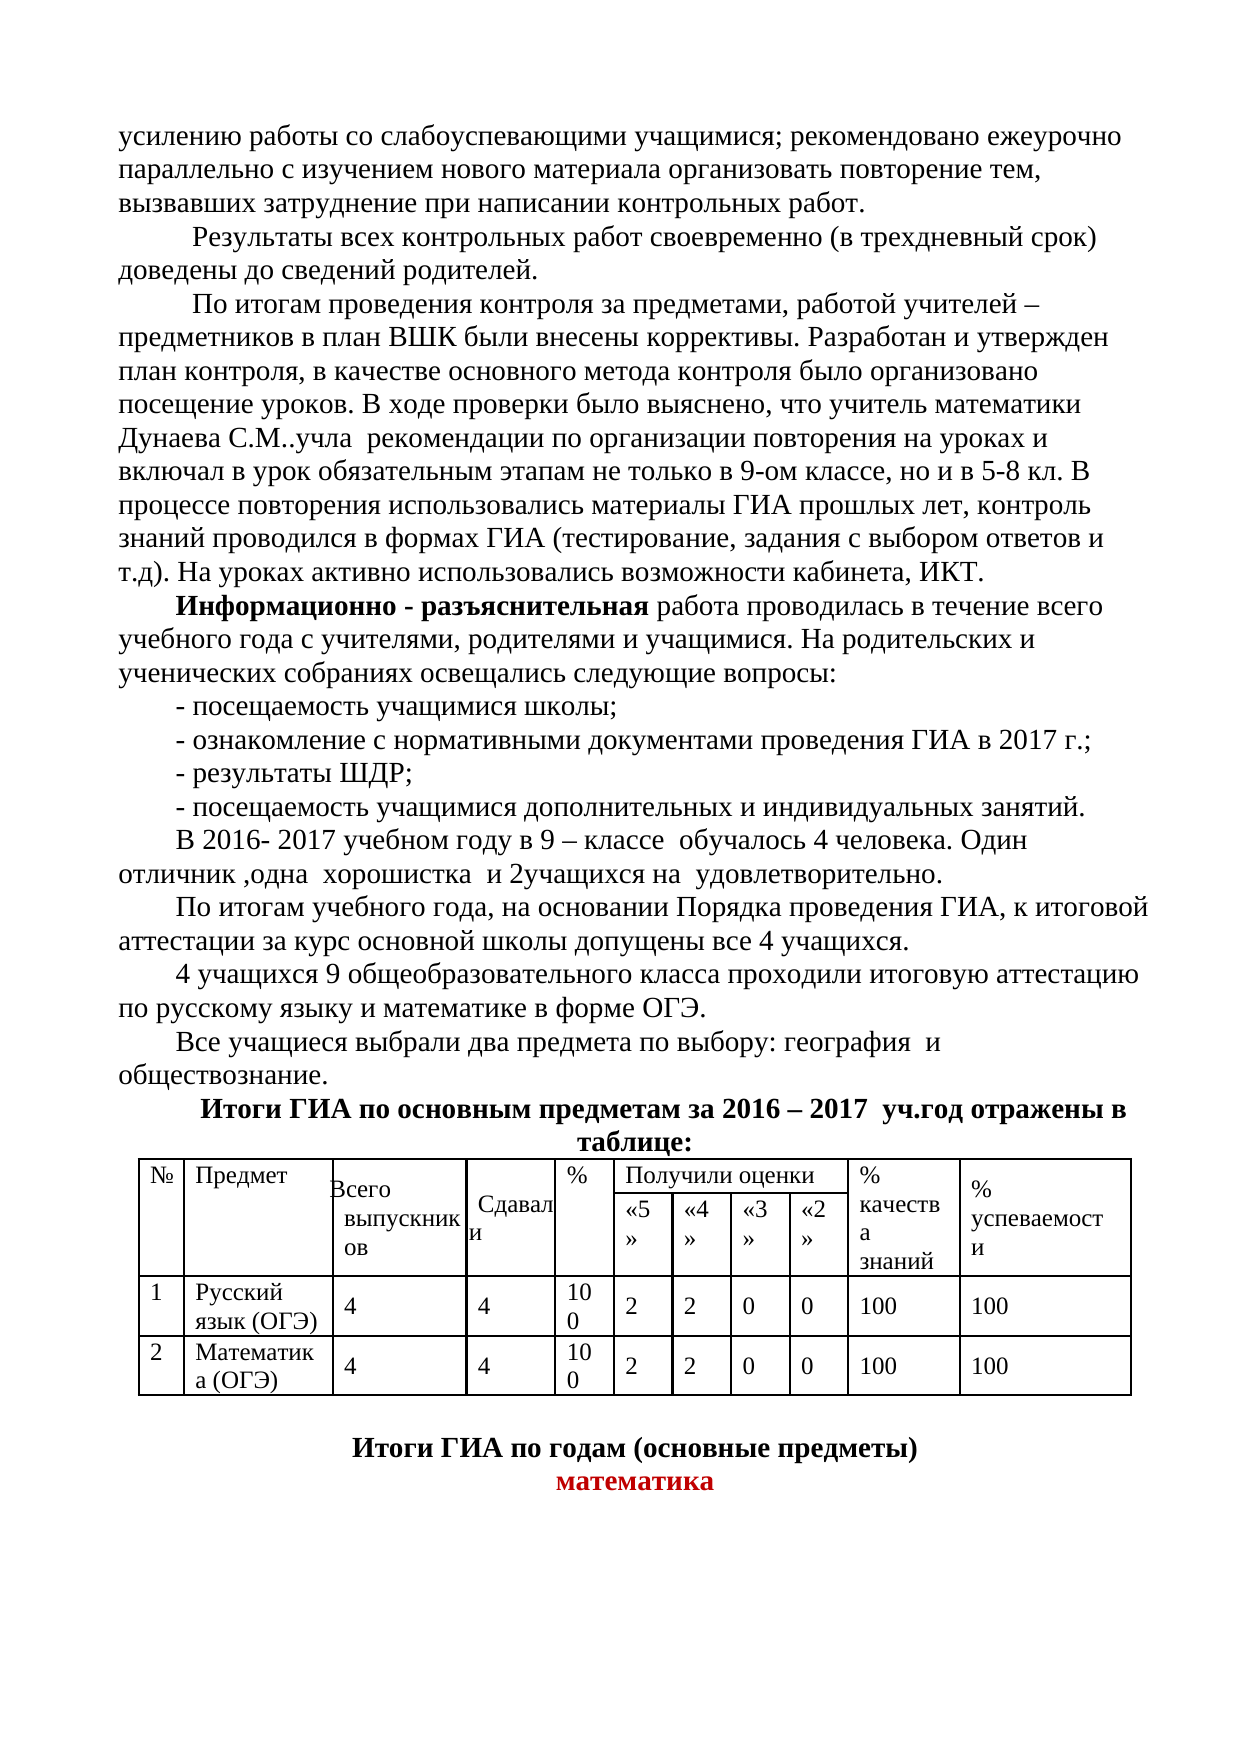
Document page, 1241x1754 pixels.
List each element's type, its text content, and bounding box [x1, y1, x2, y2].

text - результаты ШДР; [118, 755, 1152, 789]
table_cell «3» [732, 1194, 789, 1275]
table_cell 0 [732, 1277, 789, 1334]
table_cell «5» [615, 1194, 671, 1275]
table_cell «2» [791, 1194, 847, 1275]
text 4 учащихся 9 общеобразовательного класса проходили итоговую аттестацию по русскому языку и математике в форме ОГЭ. [118, 957, 1152, 1024]
table_header № [140, 1160, 183, 1275]
table_cell 2 [615, 1337, 671, 1394]
text математика [118, 1463, 1152, 1497]
text - посещаемость учащимися школы; [118, 688, 1152, 722]
table_cell 2 [615, 1277, 671, 1334]
table_cell 2 [674, 1277, 730, 1334]
table_cell 100 [556, 1277, 613, 1334]
table_cell 0 [791, 1277, 847, 1334]
text Все учащиеся выбрали два предмета по выбору: география и обществознание. [118, 1024, 1152, 1091]
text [118, 118, 1152, 219]
text Итоги ГИА по годам (основные предметы) [118, 1430, 1152, 1463]
table_cell 2 [140, 1337, 183, 1394]
text По итогам проведения контроля за предметами, работой учителей – предметников в план ВШК были внесены коррективы. Разработан и утвержден план контроля, в качестве основного метода контроля было организовано посещение уроков. В ходе проверки было выяснено, что учитель математики Дунаева С.М..учла рекомендации по организации повторения на уроках и включал в урок обязательным этапам не только в 9-ом классе, но и в 5-8 кл. В процессе повторения использовались материалы ГИА прошлых лет, контроль знаний проводился в формах ГИА (тестирование, задания с выбором ответов и т.д). На уроках активно использовались возможности кабинета, ИКТ. [118, 286, 1152, 588]
text Итоги ГИА по основным предметам за 2016 – 2017 уч.год отражены в таблице: [118, 1091, 1152, 1158]
text - ознакомление с нормативными документами проведения ГИА в 2017 г.; [118, 722, 1152, 755]
table_cell 2 [674, 1337, 730, 1394]
table_header % [556, 1160, 613, 1275]
table_cell 100 [849, 1337, 959, 1394]
table_cell 100 [556, 1337, 613, 1394]
table_header Сдавали [468, 1160, 554, 1275]
table_header Всего выпускников [334, 1160, 465, 1275]
table_cell 1 [140, 1277, 183, 1334]
table_header % успеваемости [961, 1160, 1130, 1275]
table_cell 100 [961, 1337, 1130, 1394]
table_cell 4 [468, 1277, 554, 1334]
table_cell Математика (ОГЭ) [185, 1337, 332, 1394]
table_cell 100 [849, 1277, 959, 1334]
table_cell 4 [468, 1337, 554, 1394]
text В 2016- 2017 учебном году в 9 – классе обучалось 4 человека. Один отличник ,одна хорошистка и 2учащихся на удовлетворительно. [118, 822, 1152, 889]
text По итогам учебного года, на основании Порядка проведения ГИА, к итоговой аттестации за курс основной школы допущены все 4 учащихся. [118, 889, 1152, 957]
text Результаты всех контрольных работ своевременно (в трехдневный срок) доведены до сведений родителей. [118, 219, 1152, 286]
table_cell 4 [334, 1277, 465, 1334]
table_header % качества знаний [849, 1160, 959, 1275]
table_cell Русский язык (ОГЭ) [185, 1277, 332, 1334]
table_cell 4 [334, 1337, 465, 1394]
table_cell «4» [674, 1194, 730, 1275]
table_cell 0 [732, 1337, 789, 1394]
table_header Предмет [185, 1160, 332, 1275]
table_header Получили оценки [615, 1160, 847, 1192]
table_cell 100 [961, 1277, 1130, 1334]
table_cell 0 [791, 1337, 847, 1394]
text - посещаемость учащимися дополнительных и индивидуальных занятий. [118, 789, 1152, 822]
text Информационно - разъяснительная работа проводилась в течение всего учебного года с учителями, родителями и учащимися. На родительских и ученических собраниях освещались следующие вопросы: [118, 588, 1152, 688]
